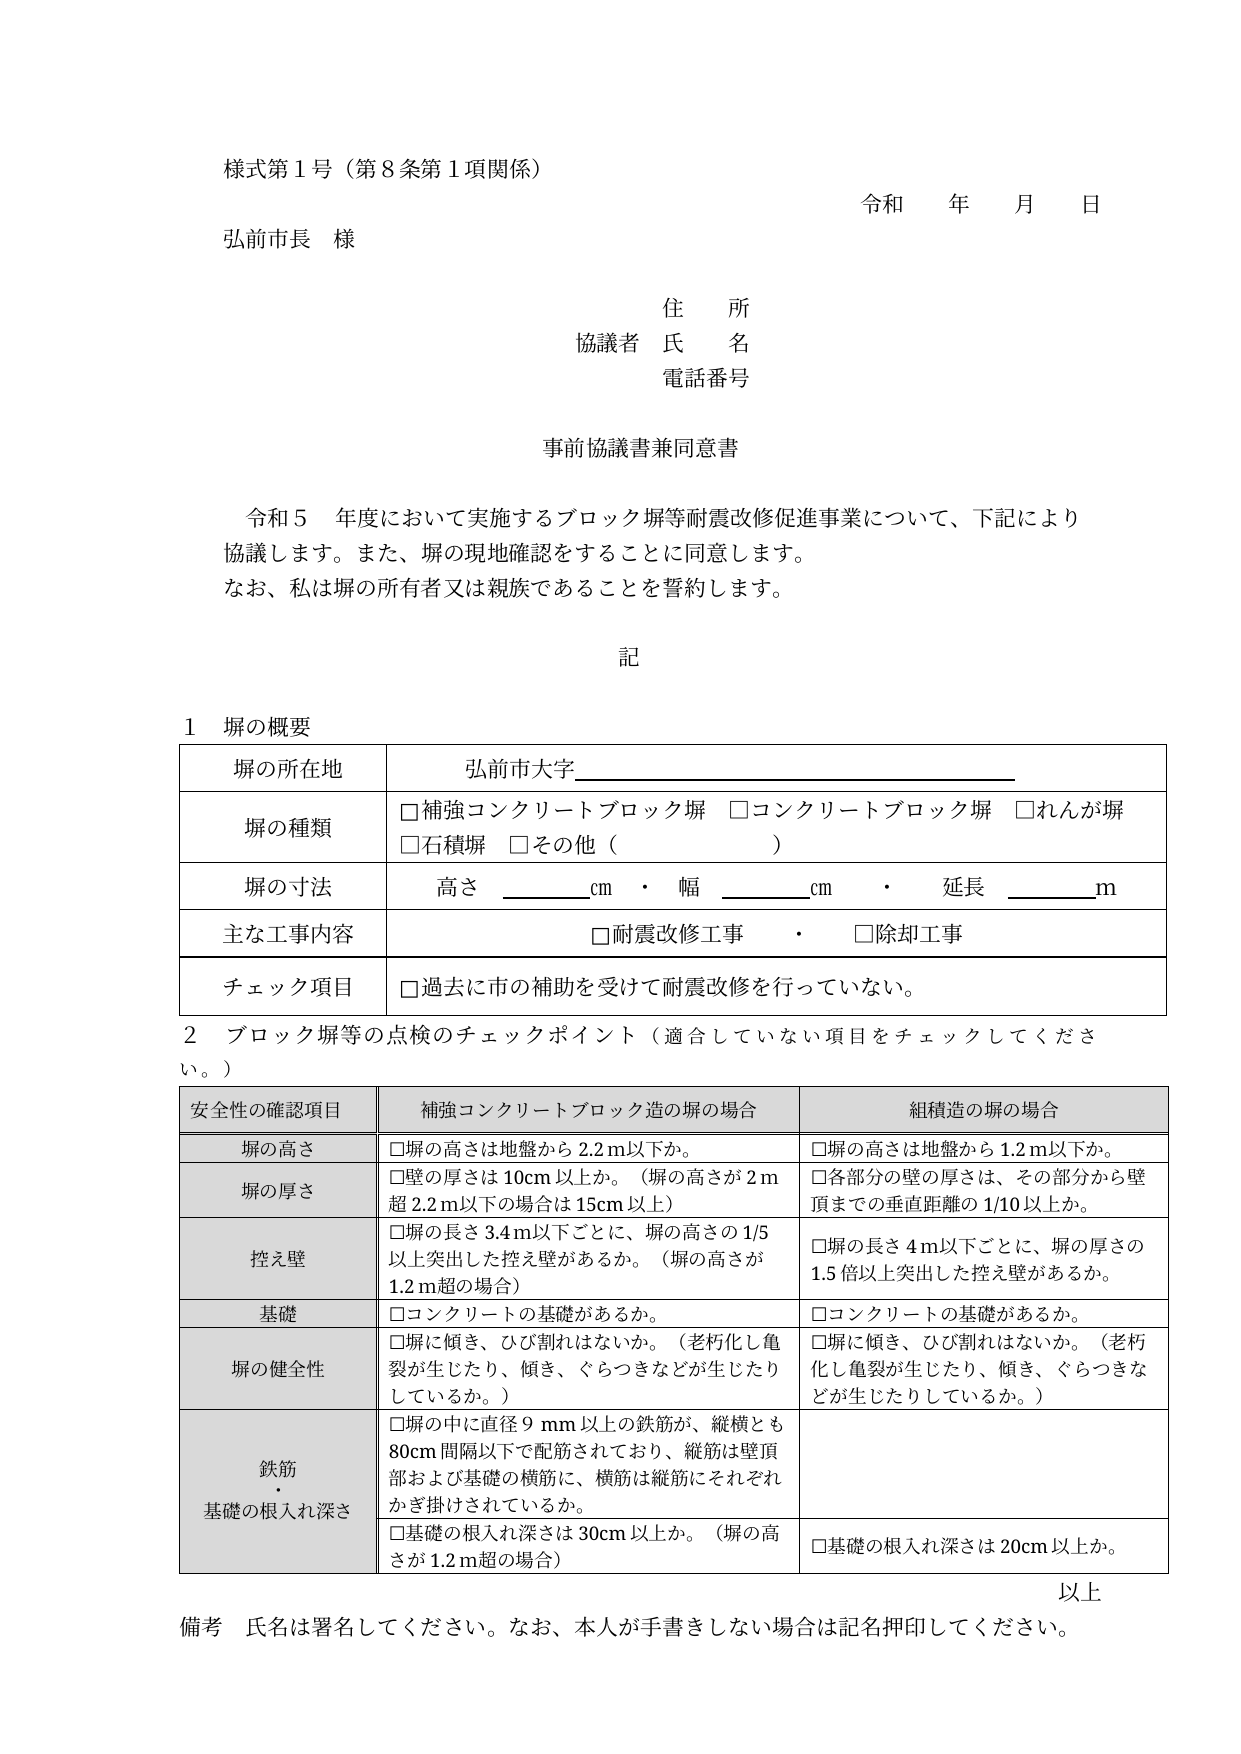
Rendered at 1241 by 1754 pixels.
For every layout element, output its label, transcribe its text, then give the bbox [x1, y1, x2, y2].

table_cell ☐塀に傾き、ひび割れはないか。（老朽化し亀裂が生じたり、傾き、ぐらつきなどが生じたりしているか。） [800, 1328, 1168, 1409]
table_cell [800, 1410, 1168, 1518]
text 事前協議書兼同意書 [179, 429, 1102, 464]
table_header 弘前市大字 [387, 745, 1166, 791]
table_cell ☐塀の長さ4ｍ以下ごとに、塀の厚さの1.5倍以上突出した控え壁があるか。 [800, 1218, 1168, 1299]
table_cell ☐各部分の壁の厚さは、その部分から壁頂までの垂直距離の1/10以上か。 [800, 1163, 1168, 1217]
table_cell ☐基礎の根入れ深さは30cm以上か。（塀の高さが1.2ｍ超の場合） [379, 1519, 799, 1573]
table_cell ☐コンクリートの基礎があるか。 [379, 1300, 799, 1327]
table_header 組積造の塀の場合 [800, 1087, 1168, 1132]
table_cell 主な工事内容 [180, 910, 386, 956]
table_cell チェック項目 [180, 958, 386, 1015]
text 令和５年度において実施するブロック塀等耐震改修促進事業について、下記により協議します。また、塀の現地確認をすることに同意します。 [201, 499, 1102, 569]
table_cell 基礎 [180, 1300, 376, 1327]
table_cell 塀の高さ [180, 1135, 376, 1162]
text 電話番号 [179, 360, 1102, 395]
table_cell 塀の厚さ [180, 1163, 376, 1217]
table_cell □過去に市の補助を受けて耐震改修を行っていない。 [387, 958, 1166, 1015]
table_header 補強コンクリートブロック造の塀の場合 [379, 1087, 799, 1132]
table_header 塀の所在地 [180, 745, 386, 791]
table_cell ☐壁の厚さは10cm以上か。（塀の高さが2ｍ超2.2ｍ以下の場合は15cm以上） [379, 1163, 799, 1217]
text 住 所 [532, 290, 1102, 325]
table_cell □補強コンクリートブロック塀 □コンクリートブロック塀 □れんが塀 □石積塀 □その他（ ） [387, 792, 1166, 862]
table_cell ☐塀の高さは地盤から1.2ｍ以下か。 [800, 1135, 1168, 1162]
table_header 安全性の確認項目 [180, 1087, 376, 1132]
text 以上 [179, 1574, 1102, 1609]
text なお、私は塀の所有者又は親族であることを誓約します。 [179, 569, 1102, 604]
table_cell 高さ ㎝ ・ 幅 ㎝ ・ 延長 ｍ [387, 863, 1166, 909]
table_cell 控え壁 [180, 1218, 376, 1299]
subtitle 記 [179, 639, 1102, 674]
table_cell □耐震改修工事 ・ □除却工事 [387, 910, 1166, 956]
text 協議者 氏 名 [179, 325, 1102, 360]
table_cell 鉄筋 ・ 基礎の根入れ深さ [180, 1410, 376, 1573]
text １ 塀の概要 [179, 709, 1102, 744]
text 備考 氏名は署名してください。なお、本人が手書きしない場合は記名押印してください。 [179, 1609, 1102, 1644]
table_cell ☐塀の中に直径９mm以上の鉄筋が、縦横とも80cm間隔以下で配筋されており、縦筋は壁頂部および基礎の横筋に、横筋は縦筋にそれぞれかぎ掛けされているか。 [379, 1410, 799, 1518]
table_cell 塀の種類 [180, 792, 386, 862]
text 令和 年 月 日 [179, 185, 1102, 220]
table_cell 塀の健全性 [180, 1328, 376, 1409]
text 様式第１号（第８条第１項関係） [179, 150, 1102, 185]
table_cell 塀の寸法 [180, 863, 386, 909]
text ２ ブロック塀等の点検のチェックポイント（適合していない項目をチェックしてください。） [179, 1016, 1102, 1086]
table_cell ☐塀の長さ3.4ｍ以下ごとに、塀の高さの1/5以上突出した控え壁があるか。（塀の高さが1.2ｍ超の場合） [379, 1218, 799, 1299]
table_cell ☐塀の高さは地盤から2.2ｍ以下か。 [379, 1135, 799, 1162]
table_cell ☐塀に傾き、ひび割れはないか。（老朽化し亀裂が生じたり、傾き、ぐらつきなどが生じたりしているか。） [379, 1328, 799, 1409]
table_cell ☐コンクリートの基礎があるか。 [800, 1300, 1168, 1327]
table_cell ☐基礎の根入れ深さは20cm以上か。 [800, 1519, 1168, 1573]
text 弘前市長 様 [179, 220, 1102, 255]
